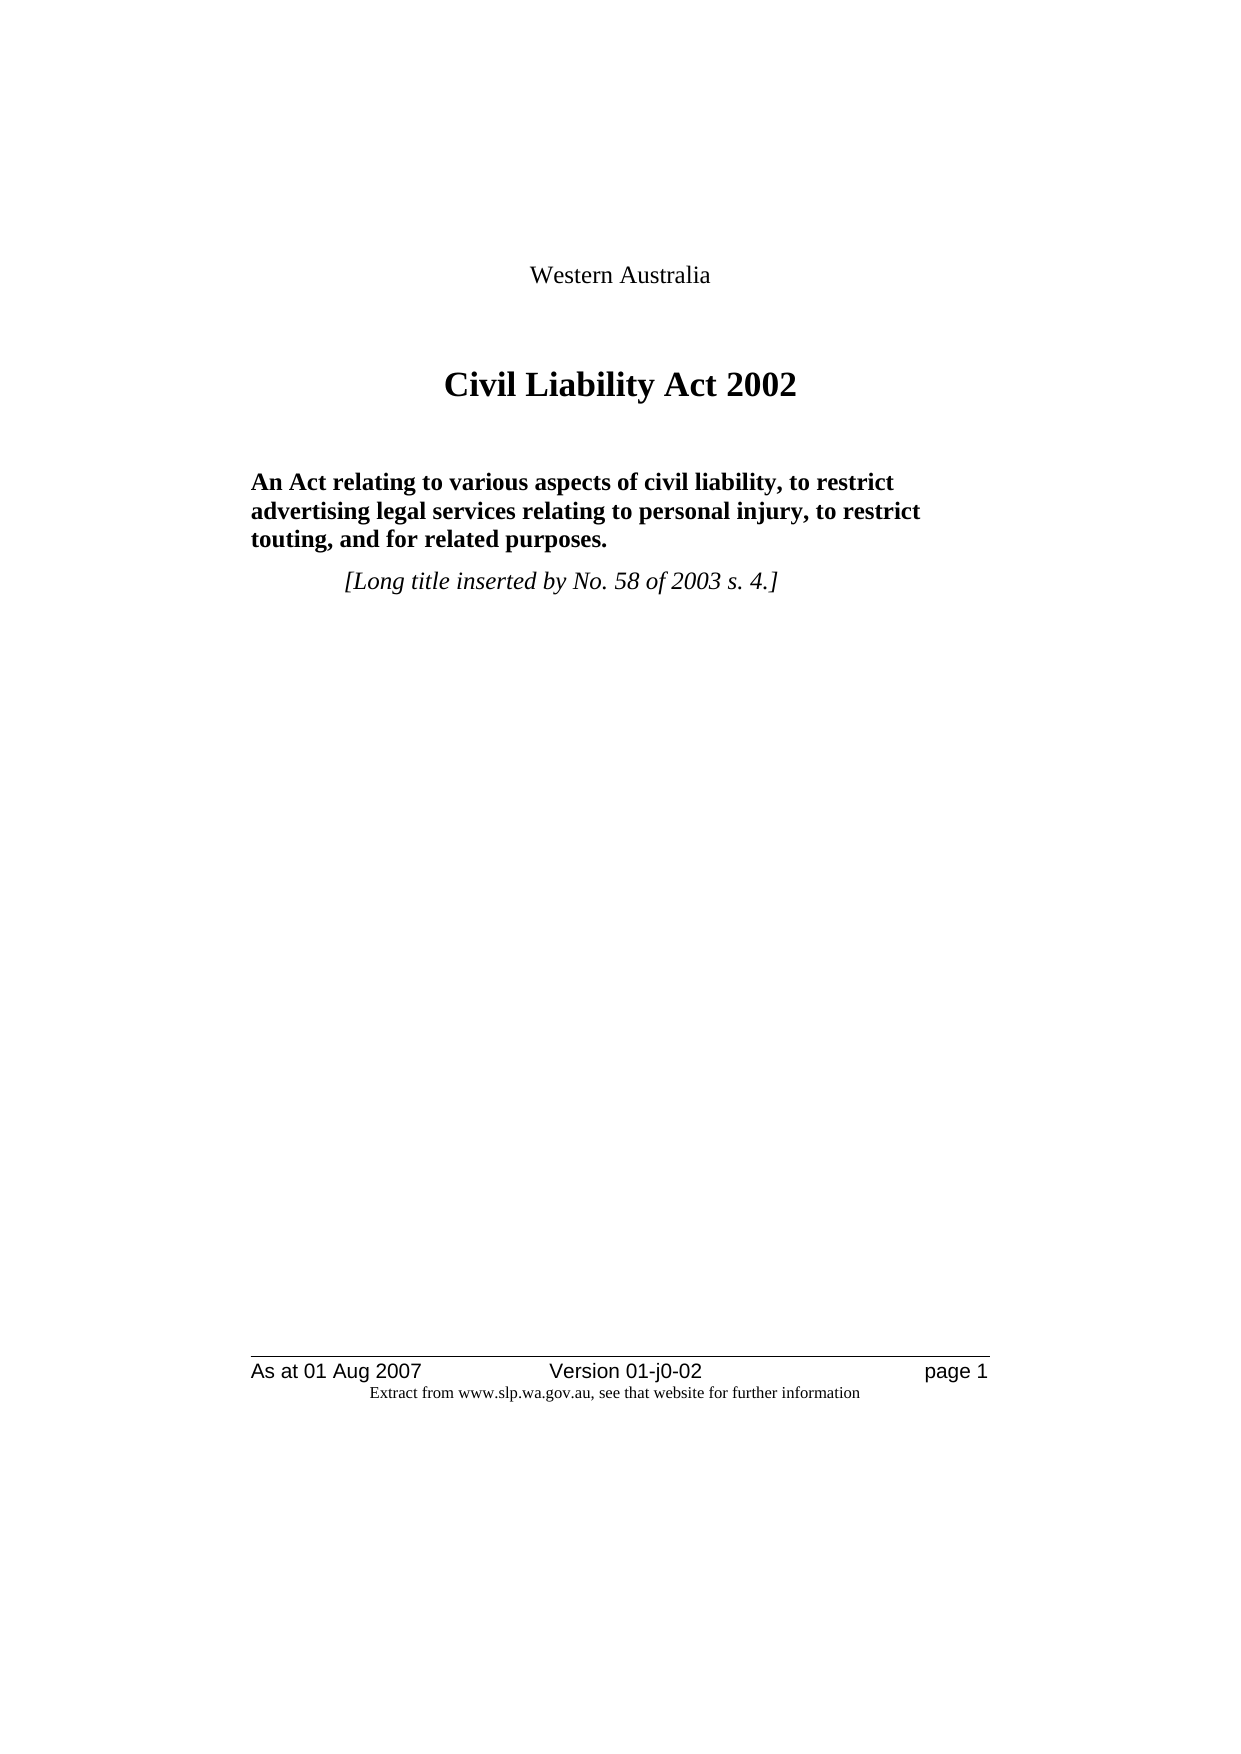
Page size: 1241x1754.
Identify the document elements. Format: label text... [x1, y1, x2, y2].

title [Long title inserted by No. 58 of 2003 s. 4.] [251, 566, 990, 594]
text Civil Liability Act 2002 [251, 364, 990, 404]
text Western Australia [251, 260, 990, 289]
title An Act relating to various aspects of civil liability, to restrict advertising legal services relating to personal injury, to restrict touting, and for related purposes. [251, 467, 990, 553]
